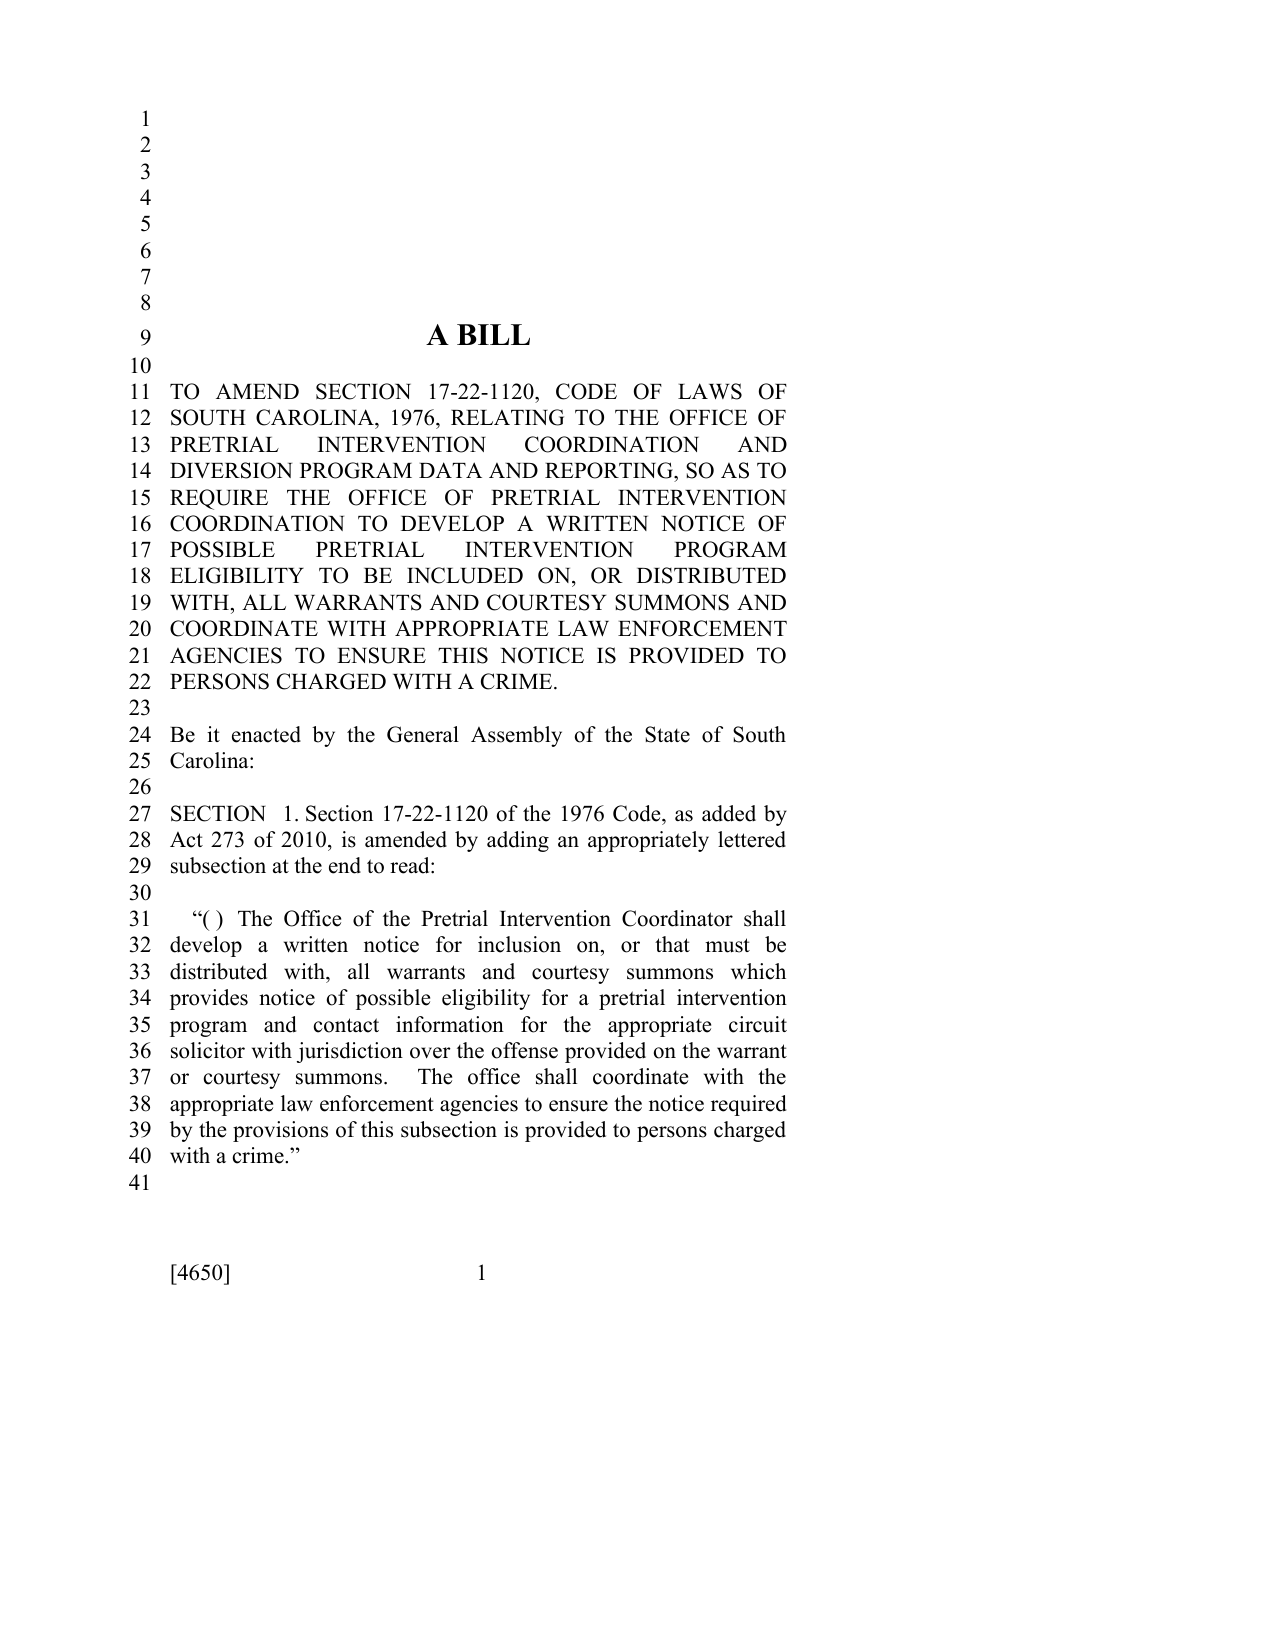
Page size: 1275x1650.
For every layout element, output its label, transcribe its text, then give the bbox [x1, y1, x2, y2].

text SECTION 1. Section 17-22-1120 of the 1976 Code, as added by Act 273 of 2010, is amended by adding an appropriately lettered subsection at the end to read: [169, 800, 787, 879]
text A BILL [169, 316, 787, 352]
text “( ) The Office of the Pretrial Intervention Coordinator shall develop a written notice for inclusion on, or that must be distributed with, all warrants and courtesy summons which provides notice of possible eligibility for a pretrial intervention program and contact information for the appropriate circuit solicitor with jurisdiction over the offense provided on the warrant or courtesy summons. The office shall coordinate with the appropriate law enforcement agencies to ensure the notice required by the provisions of this subsection is provided to persons charged with a crime.” [169, 905, 787, 1169]
text Be it enacted by the General Assembly of the State of South Carolina: [169, 721, 787, 773]
text TO AMEND SECTION 17-22-1120, CODE OF LAWS OF SOUTH CAROLINA, 1976, RELATING TO THE OFFICE OF PRETRIAL INTERVENTION COORDINATION AND DIVERSION PROGRAM DATA AND REPORTING, SO AS TO REQUIRE THE OFFICE OF PRETRIAL INTERVENTION COORDINATION TO DEVELOP A WRITTEN NOTICE OF POSSIBLE PRETRIAL INTERVENTION PROGRAM ELIGIBILITY TO BE INCLUDED ON, OR DISTRIBUTED WITH, ALL WARRANTS AND COURTESY SUMMONS AND COORDINATE WITH APPROPRIATE LAW ENFORCEMENT AGENCIES TO ENSURE THIS NOTICE IS PROVIDED TO PERSONS CHARGED WITH A CRIME. [169, 378, 787, 694]
